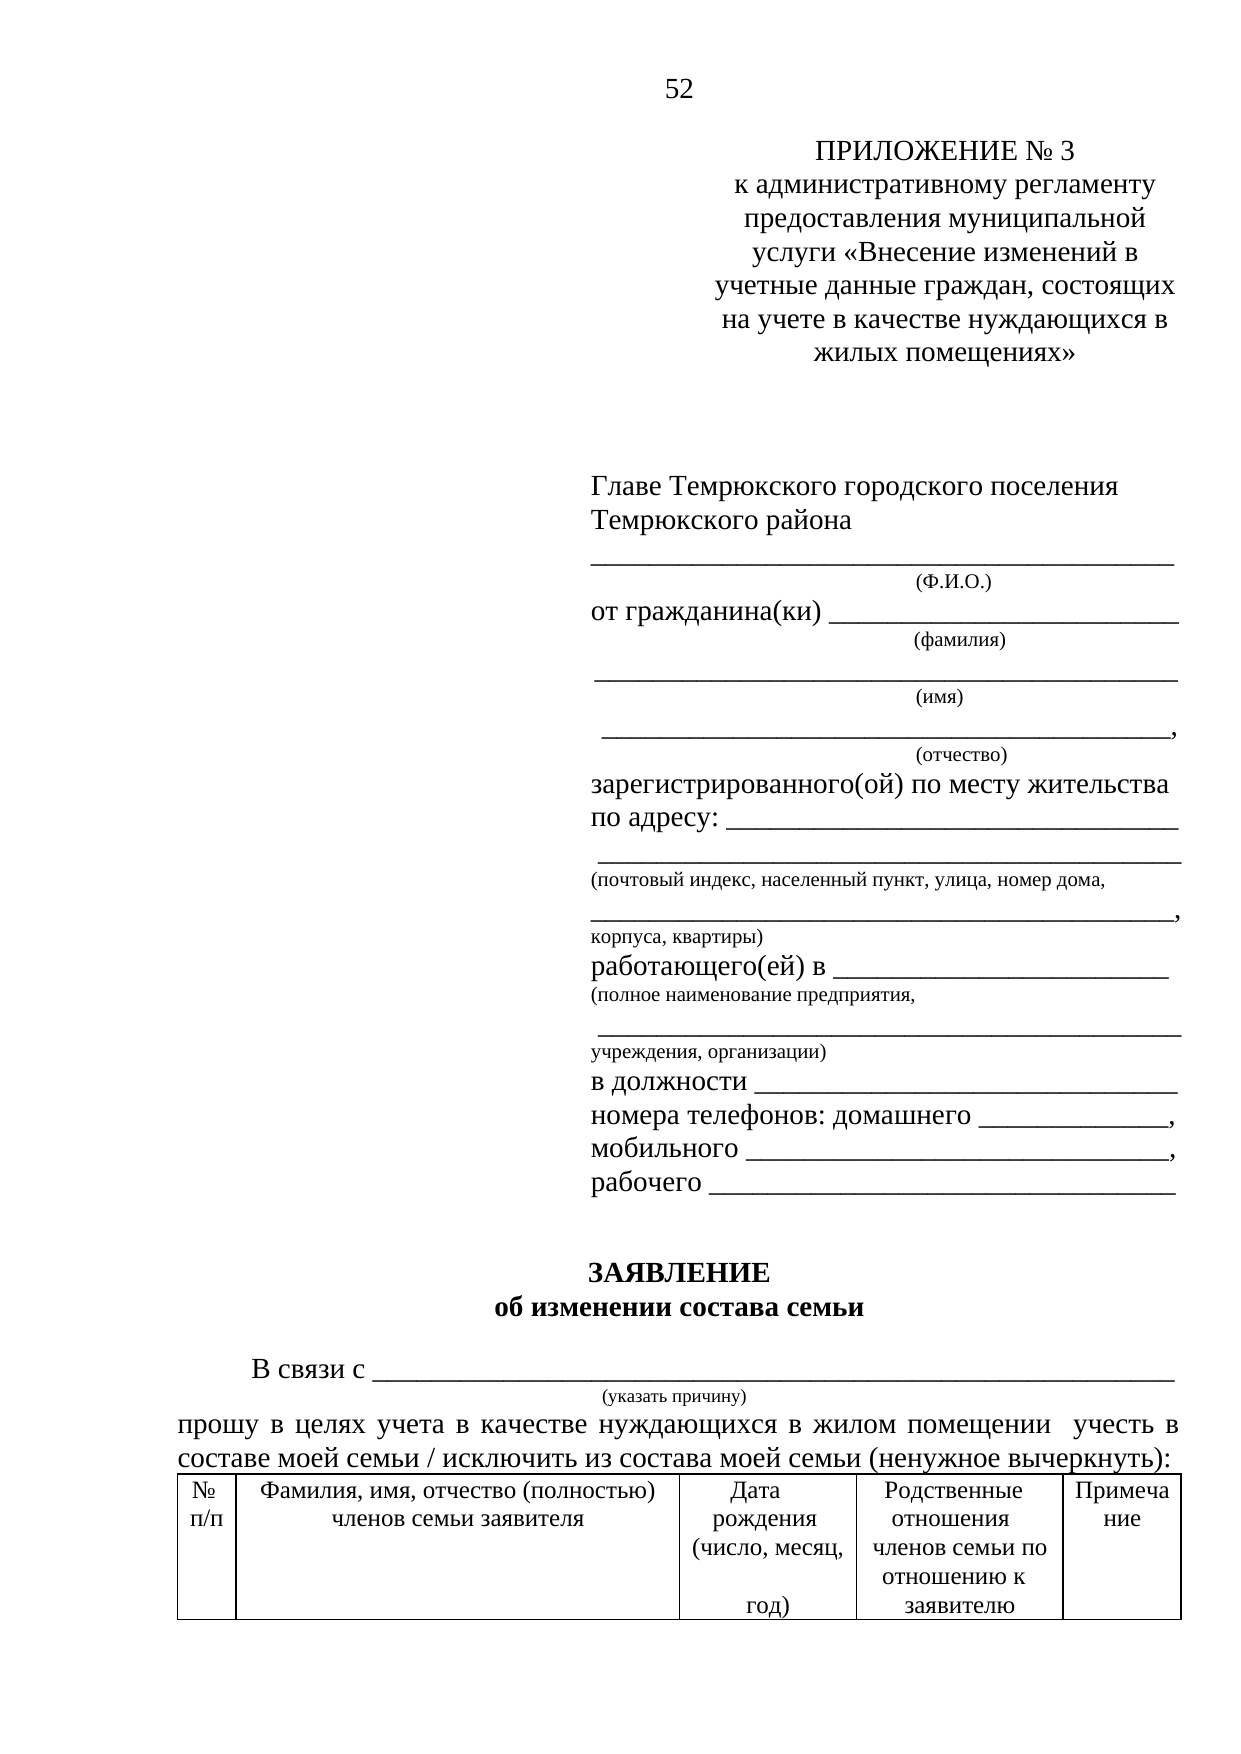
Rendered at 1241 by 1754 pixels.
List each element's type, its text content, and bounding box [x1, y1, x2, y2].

text (имя) [916, 684, 1181, 708]
text (полное наименование предприятия, [591, 982, 1181, 1006]
text (почтовый индекс, населенный пункт, улица, номер дома, [591, 867, 1181, 891]
text корпуса, квартиры) [591, 924, 1181, 948]
text номера телефонов: домашнего _____________, [591, 1097, 1181, 1131]
text Темрюкского района [591, 502, 1181, 536]
text к административному регламенту [709, 167, 1181, 200]
text Главе Темрюкского городского поселения [591, 468, 1181, 502]
table_header № п/п [178, 1475, 235, 1618]
text В связи с _______________________________________________________ [177, 1351, 1181, 1384]
table_header Примечание [1064, 1475, 1180, 1618]
text _______________________________________, [591, 708, 1181, 742]
text зарегистрированного(ой) по месту жительства по адресу: _______________________________ [591, 766, 1181, 833]
text работающего(ей) в _______________________ [591, 948, 1181, 982]
text (отчество) [916, 742, 1181, 766]
text (указать причину) [177, 1384, 1181, 1406]
table_header Дата рождения (число, месяц, год) [680, 1475, 856, 1618]
text ПРИЛОЖЕНИЕ № 3 [709, 133, 1181, 167]
text ________________________________________, [177, 891, 1181, 924]
text ________________________________________ [591, 536, 1181, 569]
text (Ф.И.О.) [916, 569, 1181, 593]
text ________________________________________ [177, 1006, 1181, 1039]
table_header Родственные отношения членов семьи по отношению к заявителю [857, 1475, 1062, 1618]
text от гражданина(ки) ________________________ [591, 593, 1181, 627]
text прошу в целях учета в качестве нуждающихся в жилом помещении учесть в составе моей семьи / исключить из состава моей семьи (ненужное вычеркнуть): [177, 1406, 1181, 1473]
text (фамилия) [738, 627, 1181, 651]
text в должности _____________________________ [591, 1063, 1181, 1097]
text предоставления муниципальной услуги «Внесение изменений в учетные данные граждан, состоящих на учете в качестве нуждающихся в жилых помещениях» [709, 200, 1181, 368]
text мобильного _____________________________, рабочего ________________________________ [591, 1131, 1181, 1198]
text ЗАЯВЛЕНИЕ [177, 1255, 1181, 1289]
text об изменении состава семьи [177, 1289, 1181, 1322]
text учреждения, организации) [591, 1039, 1181, 1063]
table_header Фамилия, имя, отчество (полностью) членов семьи заявителя [237, 1475, 679, 1618]
text ________________________________________ [177, 833, 1181, 867]
text ________________________________________ [591, 651, 1181, 684]
